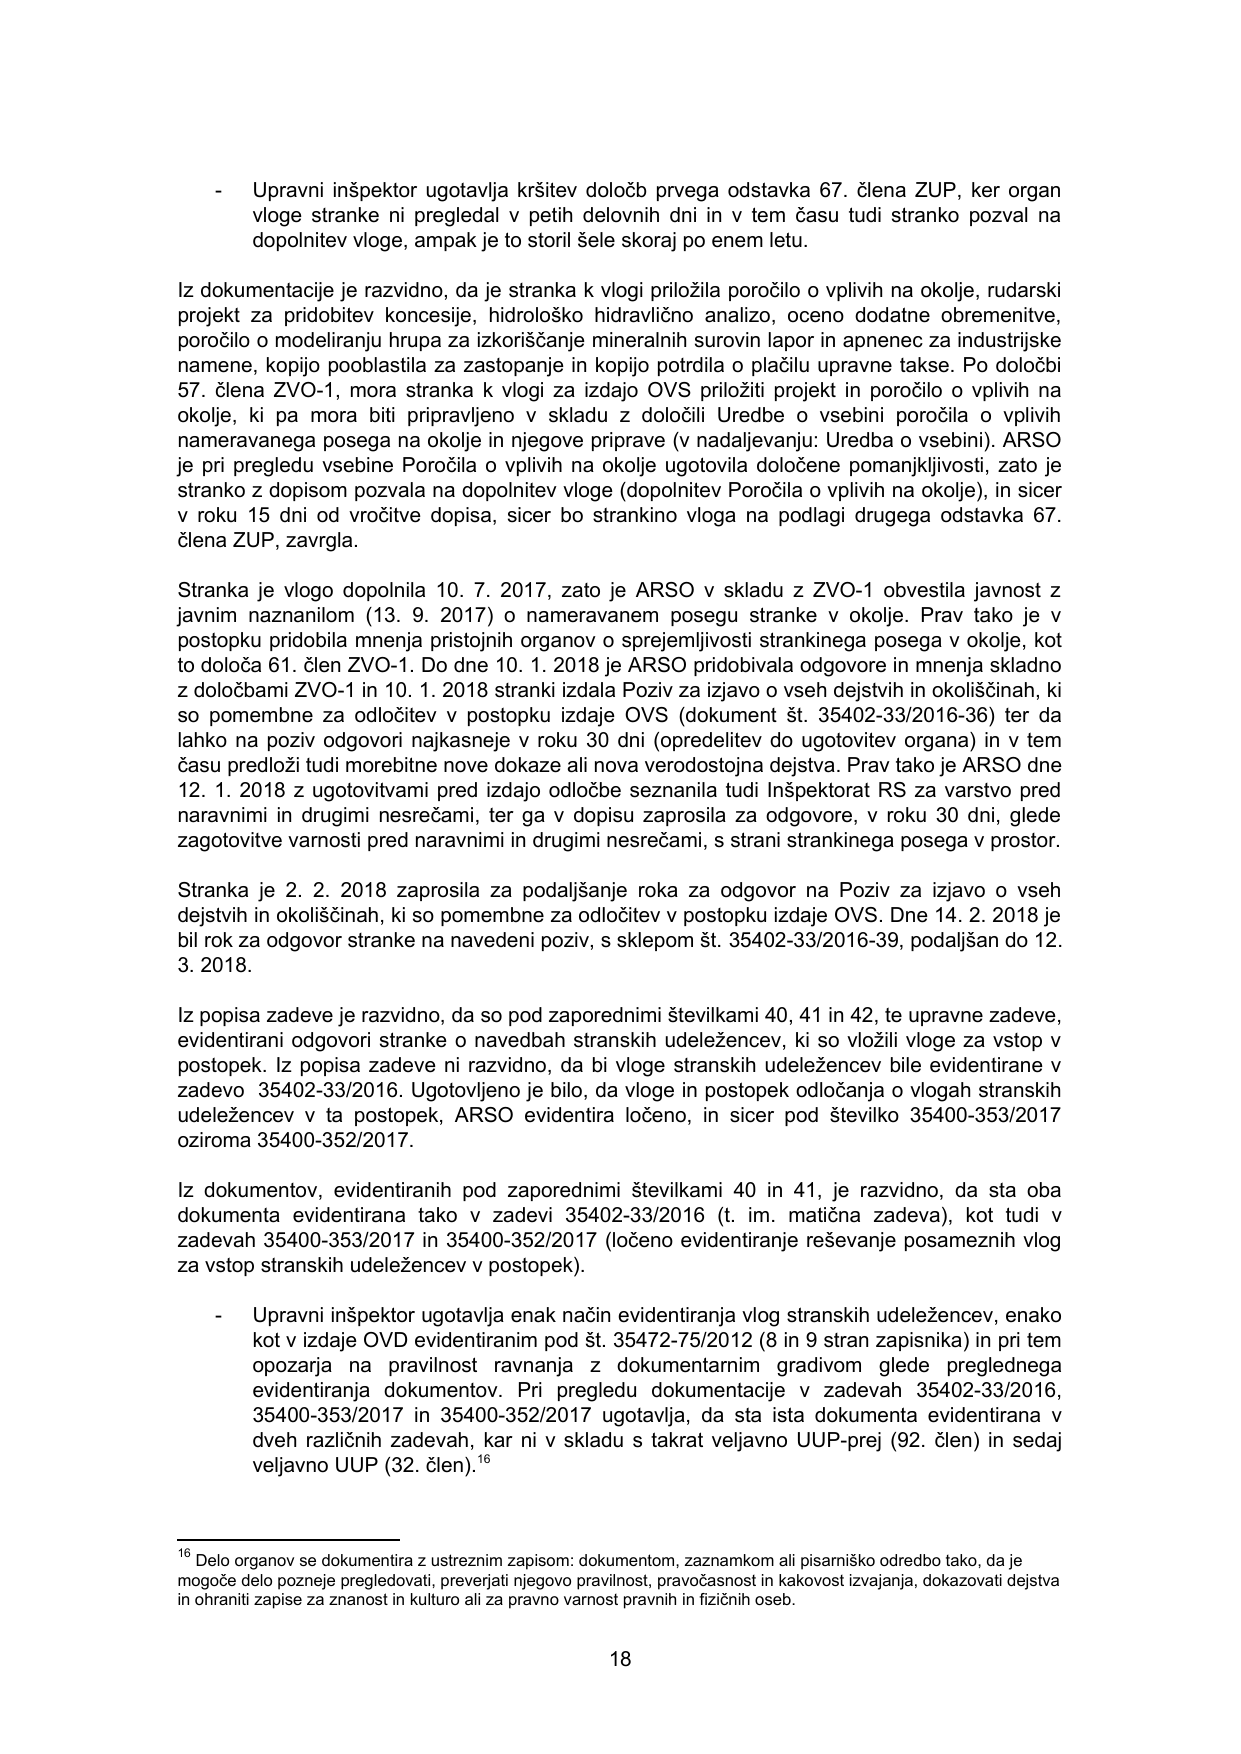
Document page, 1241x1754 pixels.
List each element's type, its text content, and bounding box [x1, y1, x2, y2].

text Stranka je vlogo dopolnila 10. 7. 2017, zato je ARSO v skladu z ZVO-1 obvestila javnost z javnim naznanilom (13. 9. 2017) o nameravanem posegu stranke v okolje. Prav tako je v postopku pridobila mnenja pristojnih organov o sprejemljivosti strankinega posega v okolje, kot to določa 61. člen ZVO-1. Do dne 10. 1. 2018 je ARSO pridobivala odgovore in mnenja skladno z določbami ZVO-1 in 10. 1. 2018 stranki izdala Poziv za izjavo o vseh dejstvih in okoliščinah, ki so pomembne za odločitev v postopku izdaje OVS (dokument št. 35402-33/2016-36) ter da lahko na poziv odgovori najkasneje v roku 30 dni (opredelitev do ugotovitev organa) in v tem času predloži tudi morebitne nove dokaze ali nova verodostojna dejstva. Prav tako je ARSO dne 12. 1. 2018 z ugotovitvami pred izdajo odločbe seznanila tudi Inšpektorat RS za varstvo pred naravnimi in drugimi nesrečami, ter ga v dopisu zaprosila za odgovore, v roku 30 dni, glede zagotovitve varnosti pred naravnimi in drugimi nesrečami, s strani strankinega posega v prostor. [177, 577, 1063, 852]
text Iz popisa zadeve je razvidno, da so pod zaporednimi številkami 40, 41 in 42, te upravne zadeve, evidentirani odgovori stranke o navedbah stranskih udeležencev, ki so vložili vloge za vstop v postopek. Iz popisa zadeve ni razvidno, da bi vloge stranskih udeležencev bile evidentirane v zadevo 35402-33/2016. Ugotovljeno je bilo, da vloge in postopek odločanja o vlogah stranskih udeležencev v ta postopek, ARSO evidentira ločeno, in sicer pod številko 35400-353/2017 oziroma 35400-352/2017. [177, 1002, 1063, 1152]
text Iz dokumentov, evidentiranih pod zaporednimi številkami 40 in 41, je razvidno, da sta oba dokumenta evidentirana tako v zadevi 35402-33/2016 (t. im. matična zadeva), kot tudi v zadevah 35400-353/2017 in 35400-352/2017 (ločeno evidentiranje reševanje posameznih vlog za vstop stranskih udeležencev v postopek). [177, 1177, 1063, 1277]
list Upravni inšpektor ugotavlja kršitev določb prvega odstavka 67. člena ZUP, ker organ vloge stranke ni pregledal v petih delovnih dni in v tem času tudi stranko pozval na dopolnitev vloge, ampak je to storil šele skoraj po enem letu. [215, 177, 1063, 252]
list Upravni inšpektor ugotavlja enak način evidentiranja vlog stranskih udeležencev, enako kot v izdaje OVD evidentiranim pod št. 35472-75/2012 (8 in 9 stran zapisnika) in pri tem opozarja na pravilnost ravnanja z dokumentarnim gradivom glede preglednega evidentiranja dokumentov. Pri pregledu dokumentacije v zadevah 35402-33/2016, 35400-353/2017 in 35400-352/2017 ugotavlja, da sta ista dokumenta evidentirana v dveh različnih zadevah, kar ni v skladu s takrat veljavno UUP-prej (92. člen) in sedaj veljavno UUP (32. člen). [215, 1302, 1063, 1477]
text Iz dokumentacije je razvidno, da je stranka k vlogi priložila poročilo o vplivih na okolje, rudarski projekt za pridobitev koncesije, hidrološko hidravlično analizo, oceno dodatne obremenitve, poročilo o modeliranju hrupa za izkoriščanje mineralnih surovin lapor in apnenec za industrijske namene, kopijo pooblastila za zastopanje in kopijo potrdila o plačilu upravne takse. Po določbi 57. člena ZVO-1, mora stranka k vlogi za izdajo OVS priložiti projekt in poročilo o vplivih na okolje, ki pa mora biti pripravljeno v skladu z določili Uredbe o vsebini poročila o vplivih nameravanega posega na okolje in njegove priprave (v nadaljevanju: Uredba o vsebini). ARSO je pri pregledu vsebine Poročila o vplivih na okolje ugotovila določene pomanjkljivosti, zato je stranko z dopisom pozvala na dopolnitev vloge (dopolnitev Poročila o vplivih na okolje), in sicer v roku 15 dni od vročitve dopisa, sicer bo strankino vloga na podlagi drugega odstavka 67. člena ZUP, zavrgla. [177, 277, 1063, 552]
text Stranka je 2. 2. 2018 zaprosila za podaljšanje roka za odgovor na Poziv za izjavo o vseh dejstvih in okoliščinah, ki so pomembne za odločitev v postopku izdaje OVS. Dne 14. 2. 2018 je bil rok za odgovor stranke na navedeni poziv, s sklepom št. 35402-33/2016-39, podaljšan do 12. 3. 2018. [177, 877, 1063, 977]
